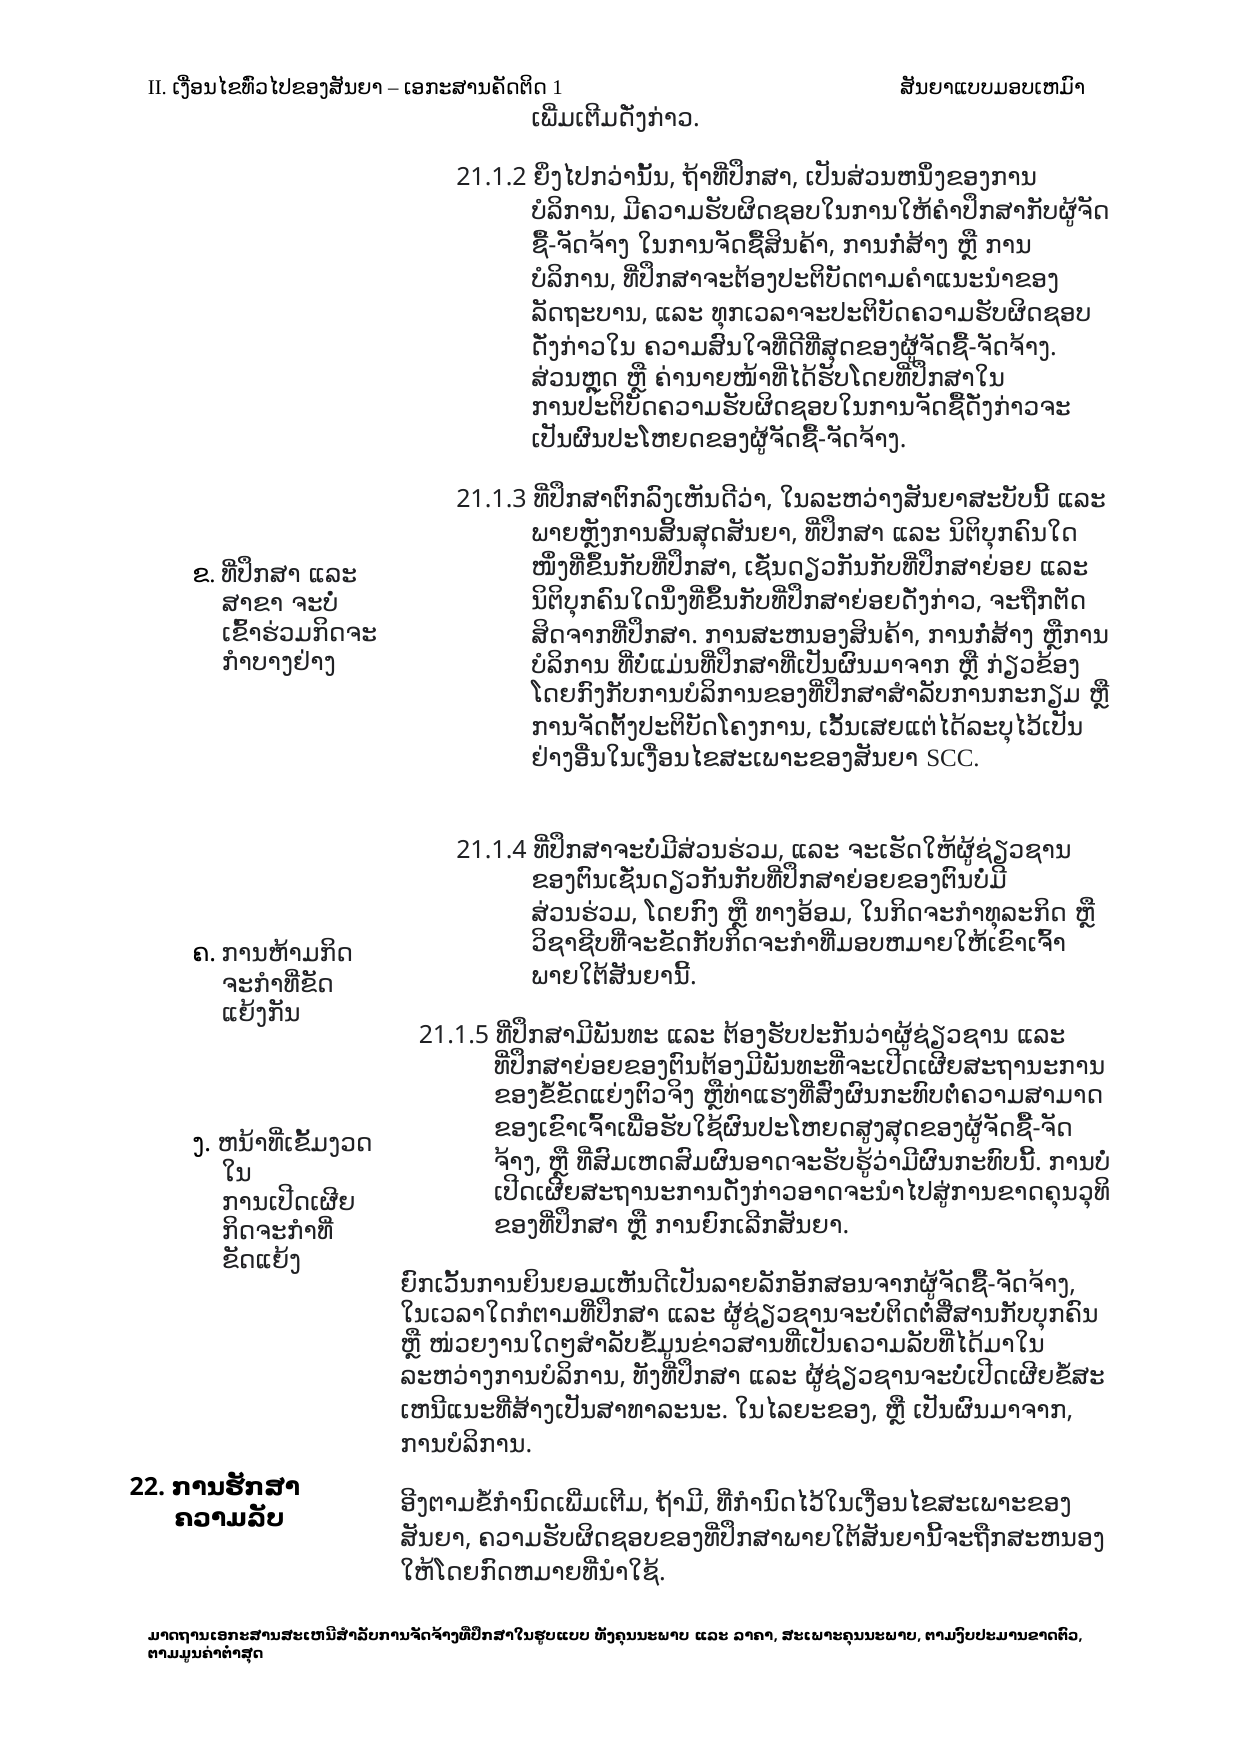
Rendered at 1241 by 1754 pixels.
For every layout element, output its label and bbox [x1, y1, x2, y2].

table_cell [389, 99, 1122, 1612]
table_cell [118, 99, 389, 1612]
